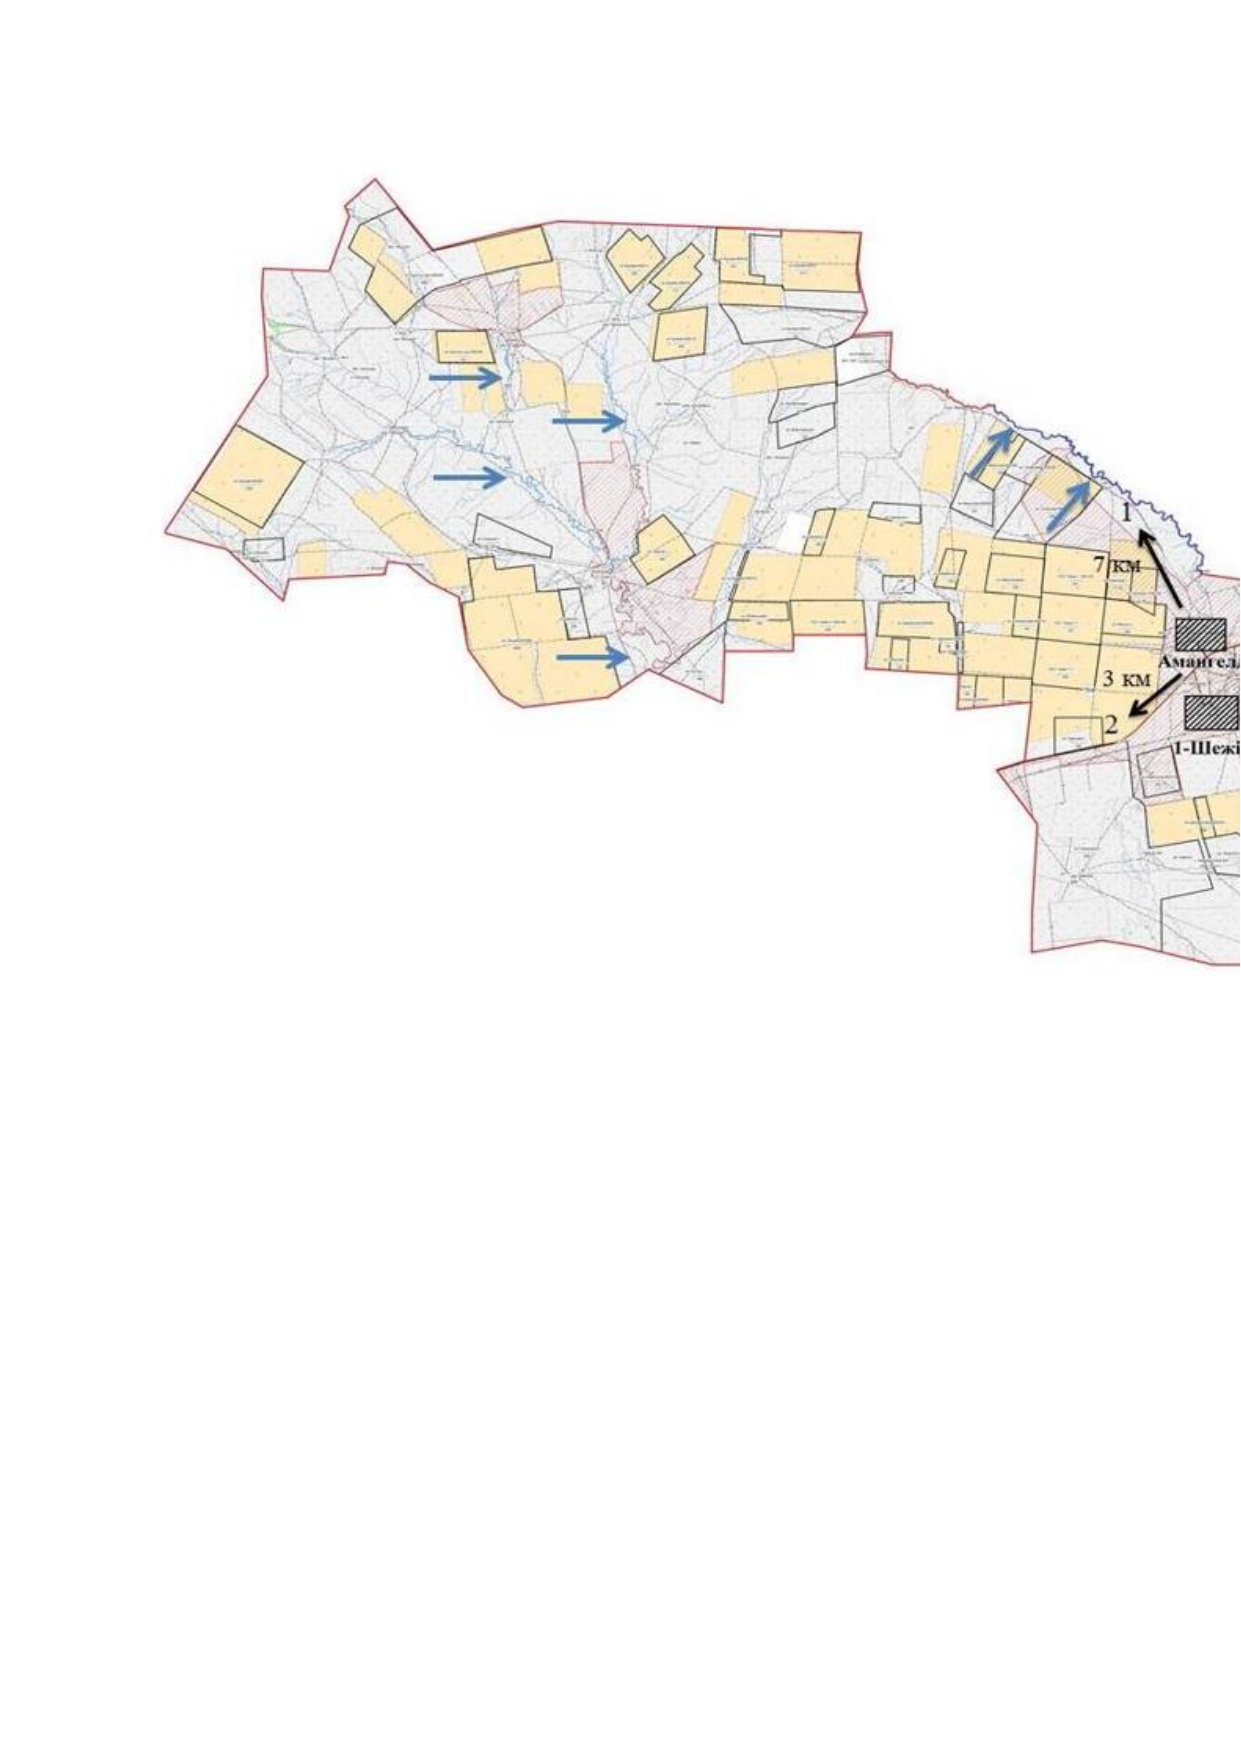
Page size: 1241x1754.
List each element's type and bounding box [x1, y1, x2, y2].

picture [112, 150, 1241, 998]
